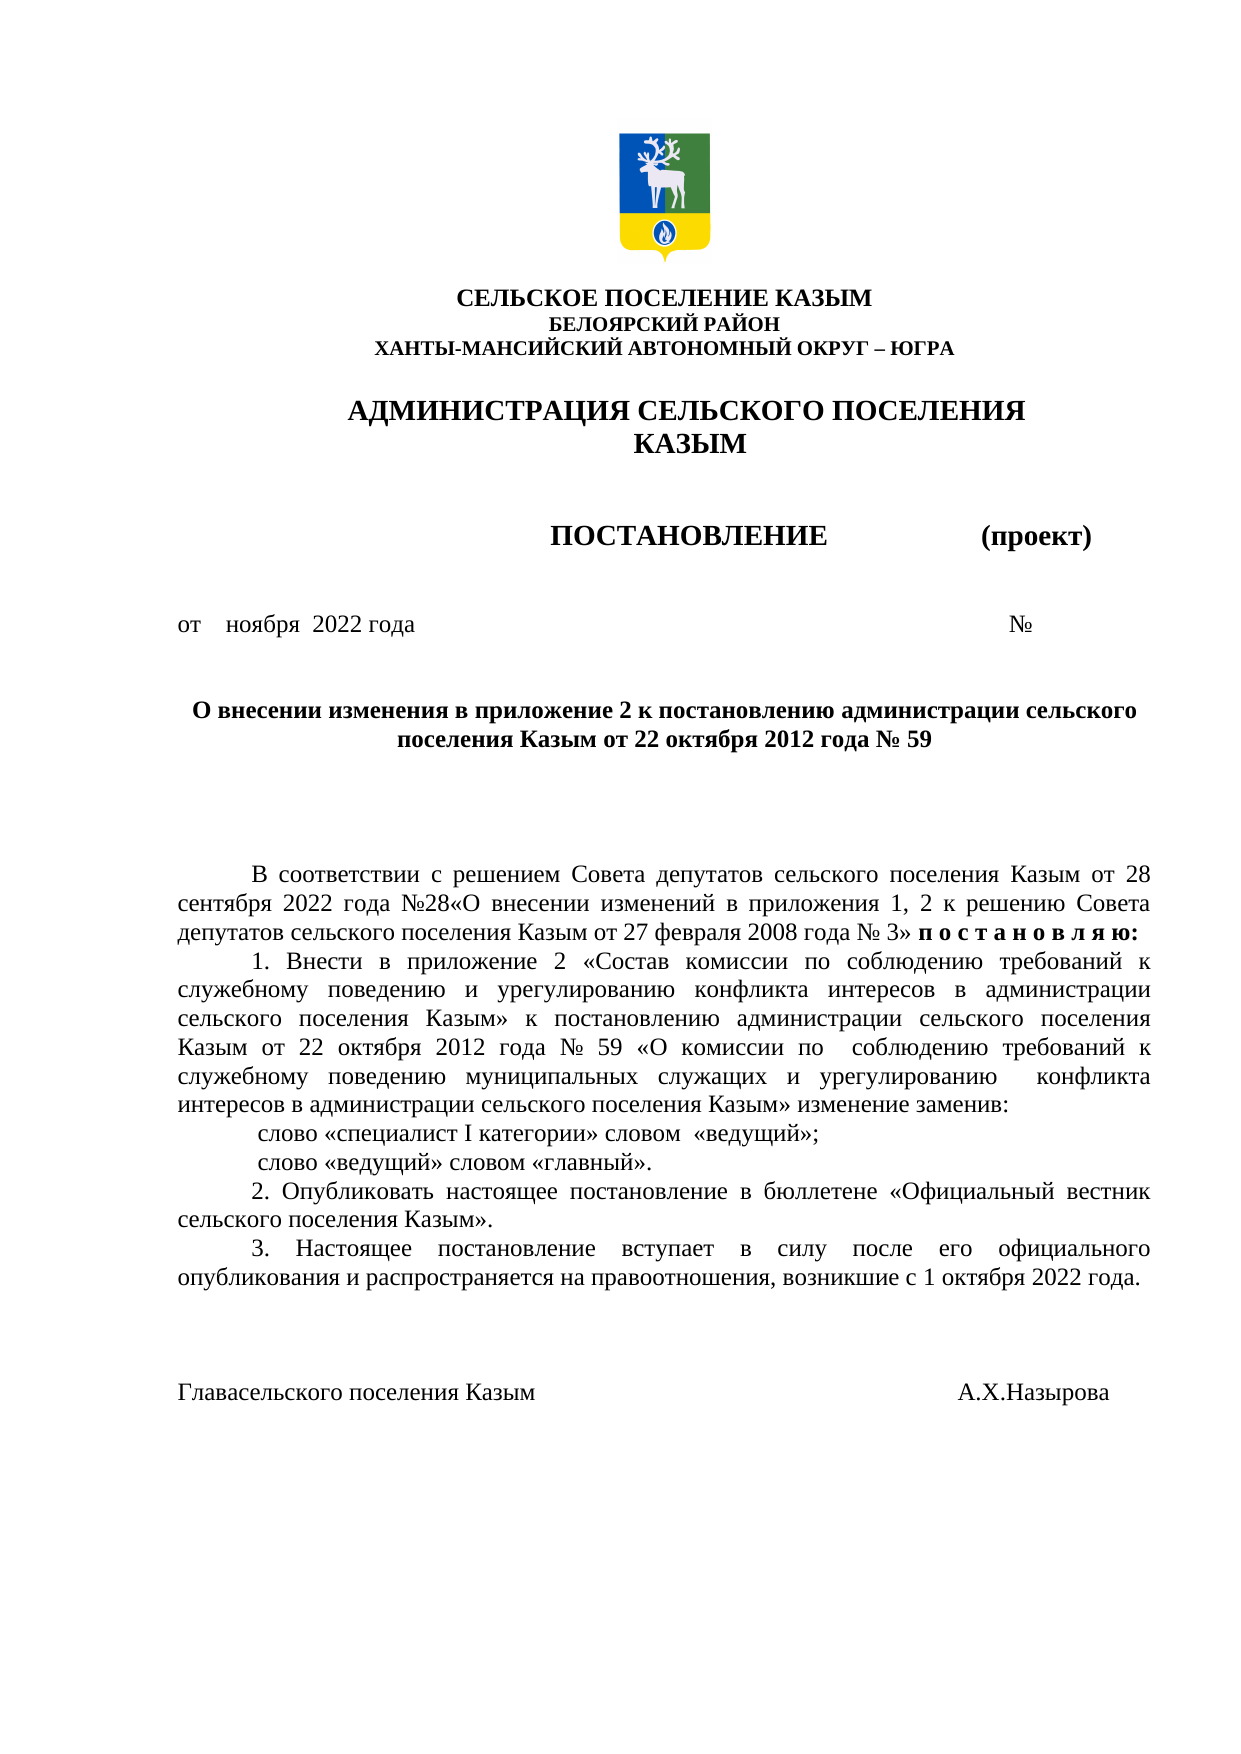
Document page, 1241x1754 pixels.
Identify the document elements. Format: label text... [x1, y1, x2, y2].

text 1. Внести в приложение 2 «Состав комиссии по соблюдению требований к служебному поведению и урегулированию конфликта интересов в администрации сельского поселения Казым» к постановлению администрации сельского поселения Казым от 22 октября 2012 года № 59 «О комиссии по соблюдению требований к служебному поведению муниципальных служащих и урегулированию конфликта интересов в администрации сельского поселения Казым» изменение заменив: [177, 946, 1152, 1118]
text В соответствии с решением Совета депутатов сельского поселения Казым от 28 сентября 2022 года №28«О внесении изменений в приложения 1, 2 к решению Совета депутатов сельского поселения Казым от 27 февраля 2008 года № 3» п о с т а н о в л я ю: [177, 859, 1152, 946]
text Главасельского поселения Казым А.Х.Назырова [177, 1377, 1152, 1406]
text ПОСТАНОВЛЕНИЕ (проект) [177, 518, 1152, 551]
subtitle КАЗЫМ [177, 427, 1152, 460]
text слово «специалист I категории» словом «ведущий»; [177, 1118, 1152, 1147]
text 3. Настоящее постановление вступает в силу после его официального опубликования и распространяется на правоотношения, возникшие с 1 октября 2022 года. [177, 1233, 1152, 1291]
text 2. Опубликовать настоящее постановление в бюллетене «Официальный вестник сельского поселения Казым». [177, 1176, 1152, 1233]
subtitle ХАНТЫ-МАНСИЙСКИЙ АВТОНОМНЫЙ ОКРУГ – ЮГРА [177, 336, 1152, 359]
text слово «ведущий» словом «главный». [177, 1147, 1152, 1176]
text СЕЛЬСКОЕ ПОСЕЛЕНИЕ КАЗЫМ [177, 283, 1152, 311]
subtitle АДМИНИСТРАЦИЯ СЕЛЬСКОГО ПОСЕЛЕНИЯ [177, 393, 1152, 427]
picture [617, 118, 712, 264]
text О внесении изменения в приложение 2 к постановлению администрации сельского поселения Казым от 22 октября 2012 года № 59 [177, 695, 1152, 752]
text БЕЛОЯРСКИЙ РАЙОН [177, 311, 1152, 336]
text от ноября 2022 года № [177, 609, 1152, 637]
